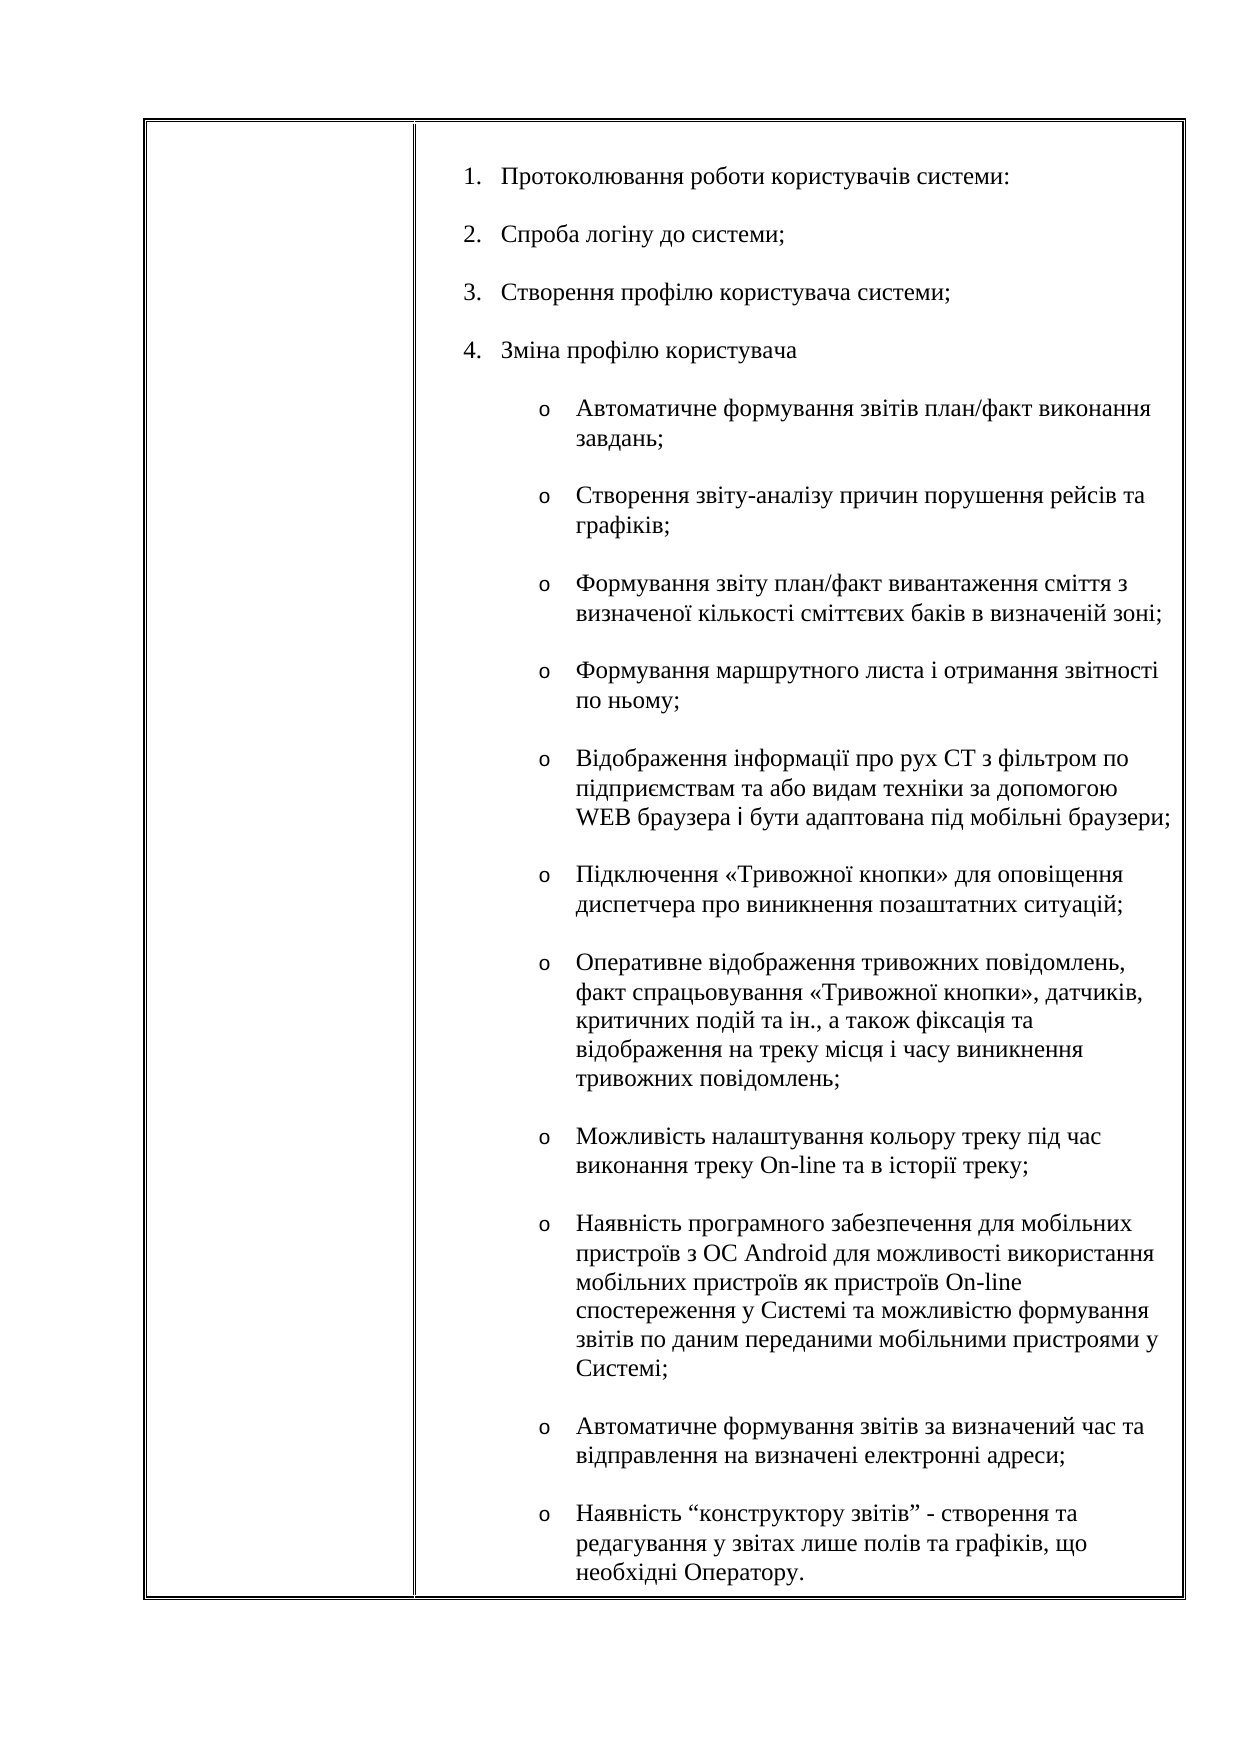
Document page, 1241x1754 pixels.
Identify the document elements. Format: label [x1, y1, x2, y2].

table_cell [147, 122, 414, 1596]
table_cell [415, 122, 1182, 1596]
